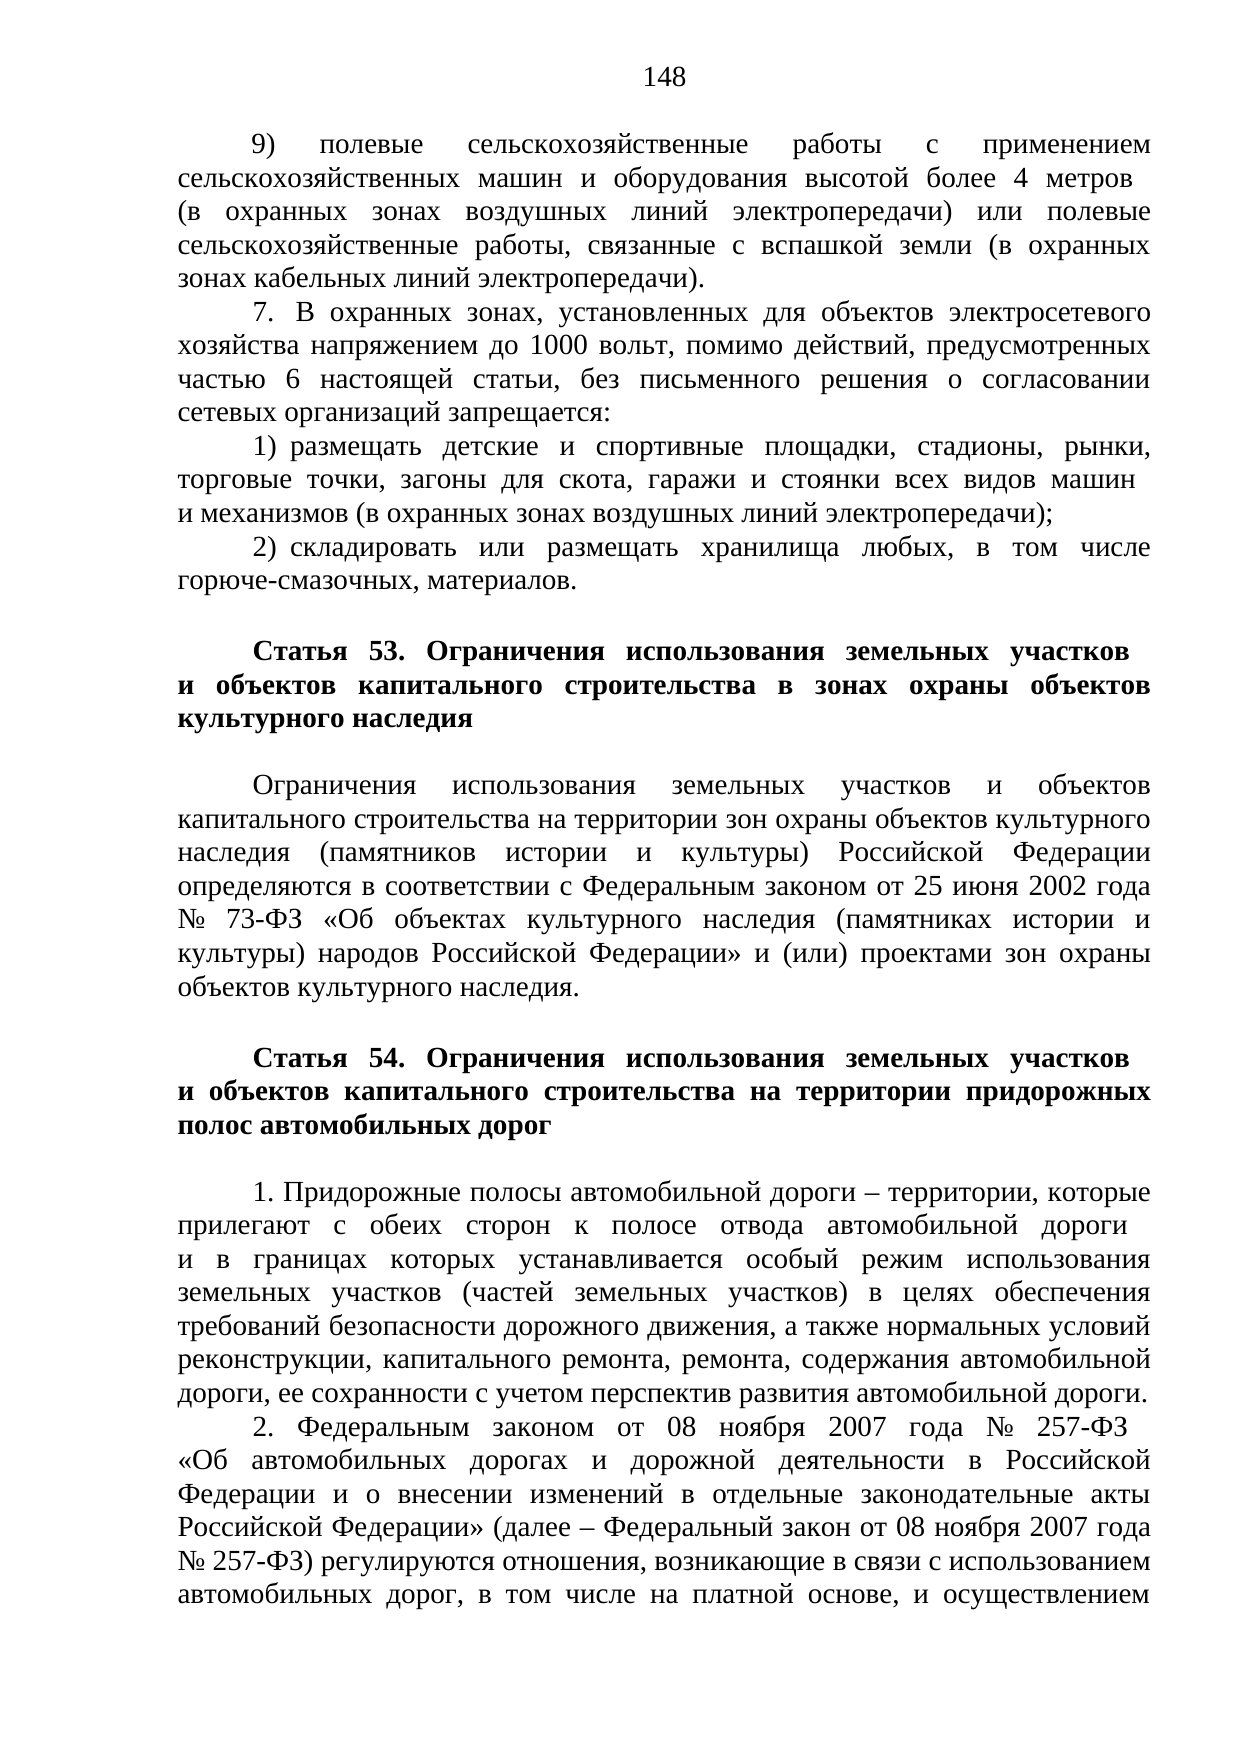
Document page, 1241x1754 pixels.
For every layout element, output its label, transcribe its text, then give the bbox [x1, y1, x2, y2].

subtitle Статья 54. Ограничения использования земельных участков и объектов капитального строительства на территории придорожных полос автомобильных дорог [177, 1040, 1152, 1140]
text Ограничения использования земельных участков и объектов капитального строительства на территории зон охраны объектов культурного наследия (памятников истории и культуры) Российской Федерации определяются в соответствии с Федеральным законом от 25 июня 2002 года № 73-ФЗ «Об объектах культурного наследия (памятниках истории и культуры) народов Российской Федерации» и (или) проектами зон охраны объектов культурного наследия. [177, 767, 1152, 1002]
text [177, 1409, 1152, 1610]
text 9) полевые сельскохозяйственные работы с применением сельскохозяйственных машин и оборудования высотой более 4 метров (в охранных зонах воздушных линий электропередачи) или полевые сельскохозяйственные работы, связанные с вспашкой земли (в охранных зонах кабельных линий электропередачи). [177, 126, 1152, 294]
list В охранных зонах, установленных для объектов электросетевого хозяйства напряжением до 1000 вольт, помимо действий, предусмотренных частью 6 настоящей статьи, без письменного решения о согласовании сетевых организаций запрещается: [177, 294, 1152, 428]
list размещать детские и спортивные площадки, стадионы, рынки, торговые точки, загоны для скота, гаражи и стоянки всех видов машин и механизмов (в охранных зонах воздушных линий электропередачи); [177, 428, 1152, 529]
text 1. Придорожные полосы автомобильной дороги – территории, которые прилегают с обеих сторон к полосе отвода автомобильной дороги и в границах которых устанавливается особый режим использования земельных участков (частей земельных участков) в целях обеспечения требований безопасности дорожного движения, а также нормальных условий реконструкции, капитального ремонта, ремонта, содержания автомобильной дороги, ее сохранности с учетом перспектив развития автомобильной дороги. [177, 1174, 1152, 1409]
subtitle Статья 53. Ограничения использования земельных участков и объектов капитального строительства в зонах охраны объектов культурного наследия [177, 633, 1152, 734]
list складировать или размещать хранилища любых, в том числе горюче-смазочных, материалов. [177, 529, 1152, 596]
